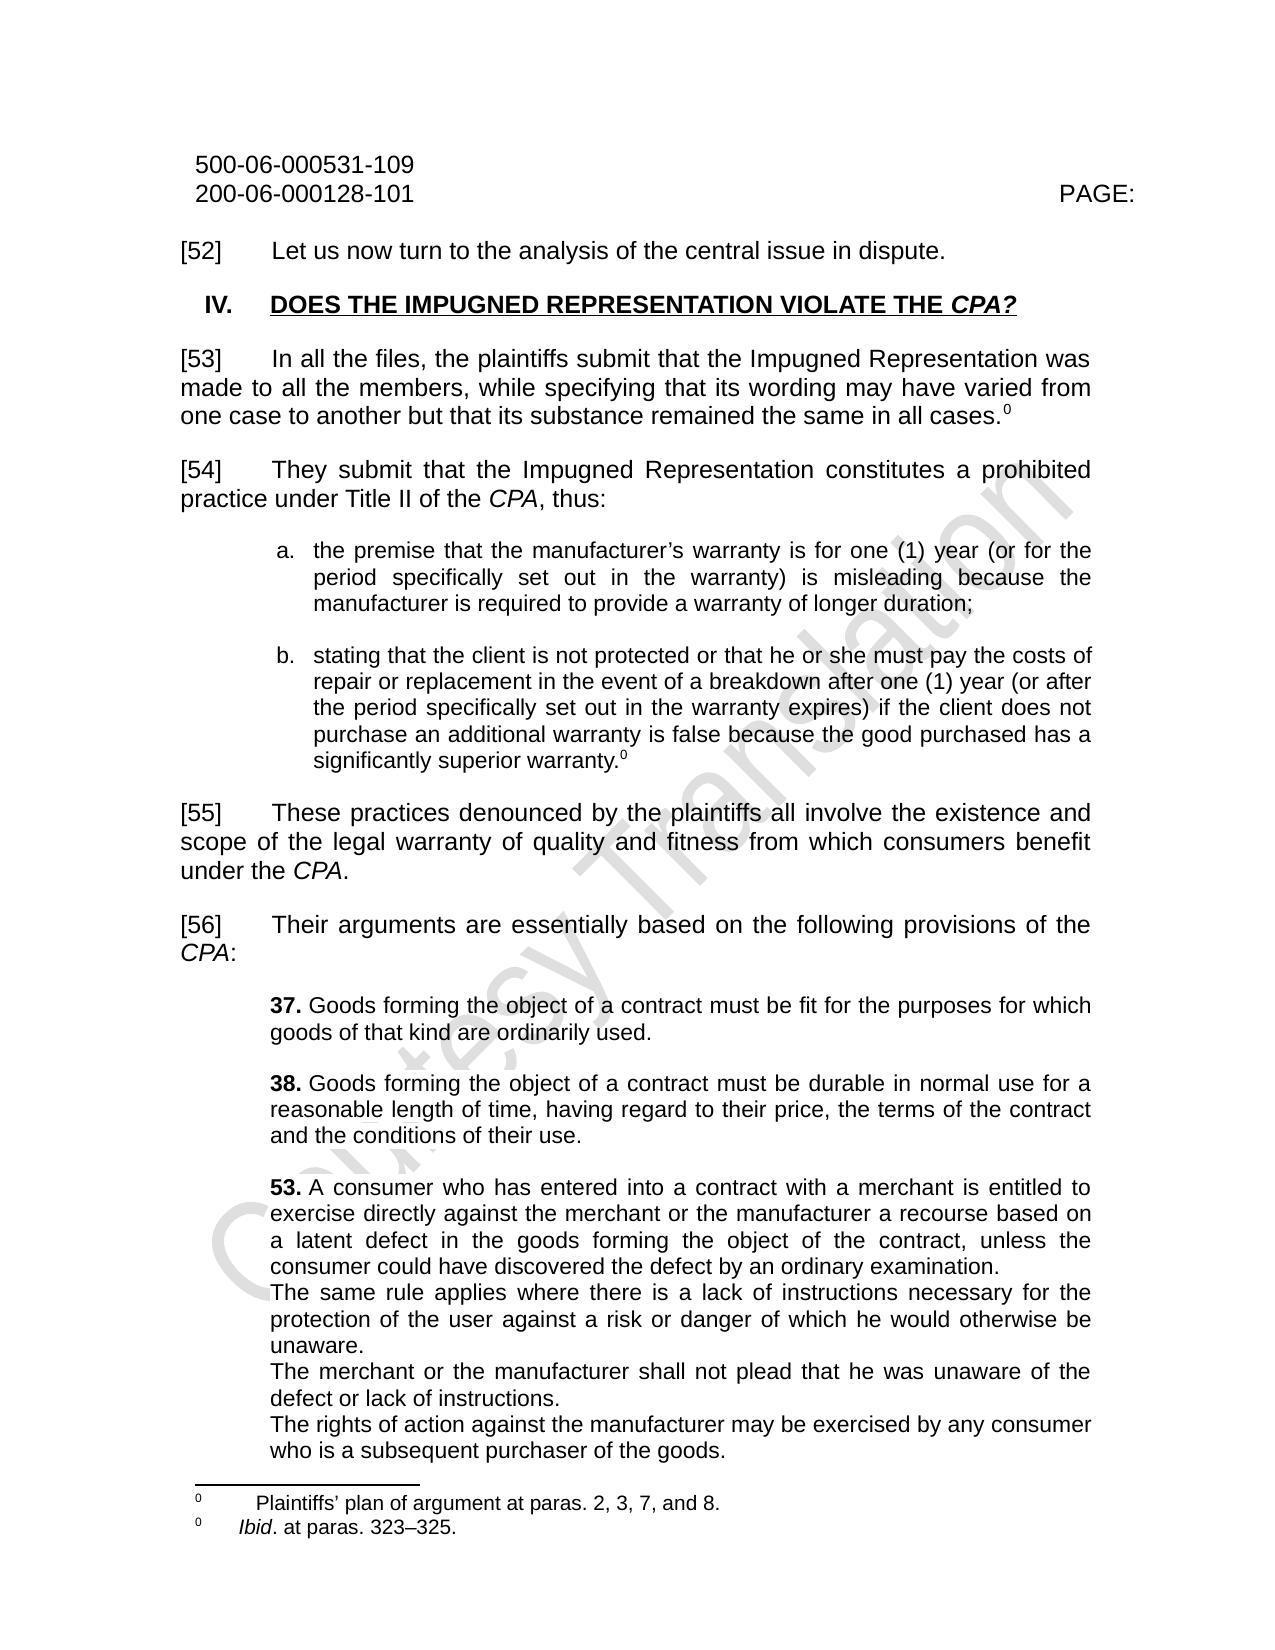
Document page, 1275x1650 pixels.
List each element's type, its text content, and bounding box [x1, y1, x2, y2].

subtitle DOES THE IMPUGNED REPRESENTATION VIOLATE THE CPA? [232, 290, 1092, 319]
list the premise that the manufacturer’s warranty is for one (1) year (or for the period specifically set out in the warranty) is misleading because the manufacturer is required to provide a warranty of longer duration; [276, 537, 1092, 617]
text The merchant or the manufacturer shall not plead that he was unaware of the defect or lack of instructions. [270, 1358, 1092, 1411]
list In all the files, the plaintiffs submit that the Impugned Representation was made to all the members, while specifying that its wording may have varied from one case to another but that its substance remained the same in all cases. [180, 344, 1092, 430]
list Let us now turn to the analysis of the central issue in dispute. [180, 236, 1092, 265]
text The same rule applies where there is a lack of instructions necessary for the protection of the user against a risk or danger of which he would otherwise be unaware. [270, 1279, 1092, 1358]
list 37. Goods forming the object of a contract must be fit for the purposes for which goods of that kind are ordinarily used. [270, 992, 1092, 1045]
list 38. Goods forming the object of a contract must be durable in normal use for a reasonable length of time, having regard to their price, the terms of the contract and the conditions of their use. [270, 1122, 1092, 1149]
text 53. A consumer who has entered into a contract with a merchant is entitled to exercise directly against the merchant or the manufacturer a recourse based on a latent defect in the goods forming the object of the contract, unless the consumer could have discovered the defect by an ordinary examination. [270, 1174, 1092, 1279]
text The rights of action against the manufacturer may be exercised by any consumer who is a subsequent purchaser of the goods. [270, 1411, 1092, 1464]
list They submit that the Impugned Representation constitutes a prohibited practice under Title II of the CPA, thus: [180, 455, 1092, 512]
list Their arguments are essentially based on the following provisions of the CPA: [180, 909, 1092, 967]
list stating that the client is not protected or that he or she must pay the costs of repair or replacement in the event of a breakdown after one (1) year (or after the period specifically set out in the warranty expires) if the client does not purchase an additional warranty is false because the good purchased has a significantly superior warranty. [276, 642, 1092, 773]
list These practices denounced by the plaintiffs all involve the existence and scope of the legal warranty of quality and fitness from which consumers benefit under the CPA. [180, 798, 1092, 884]
